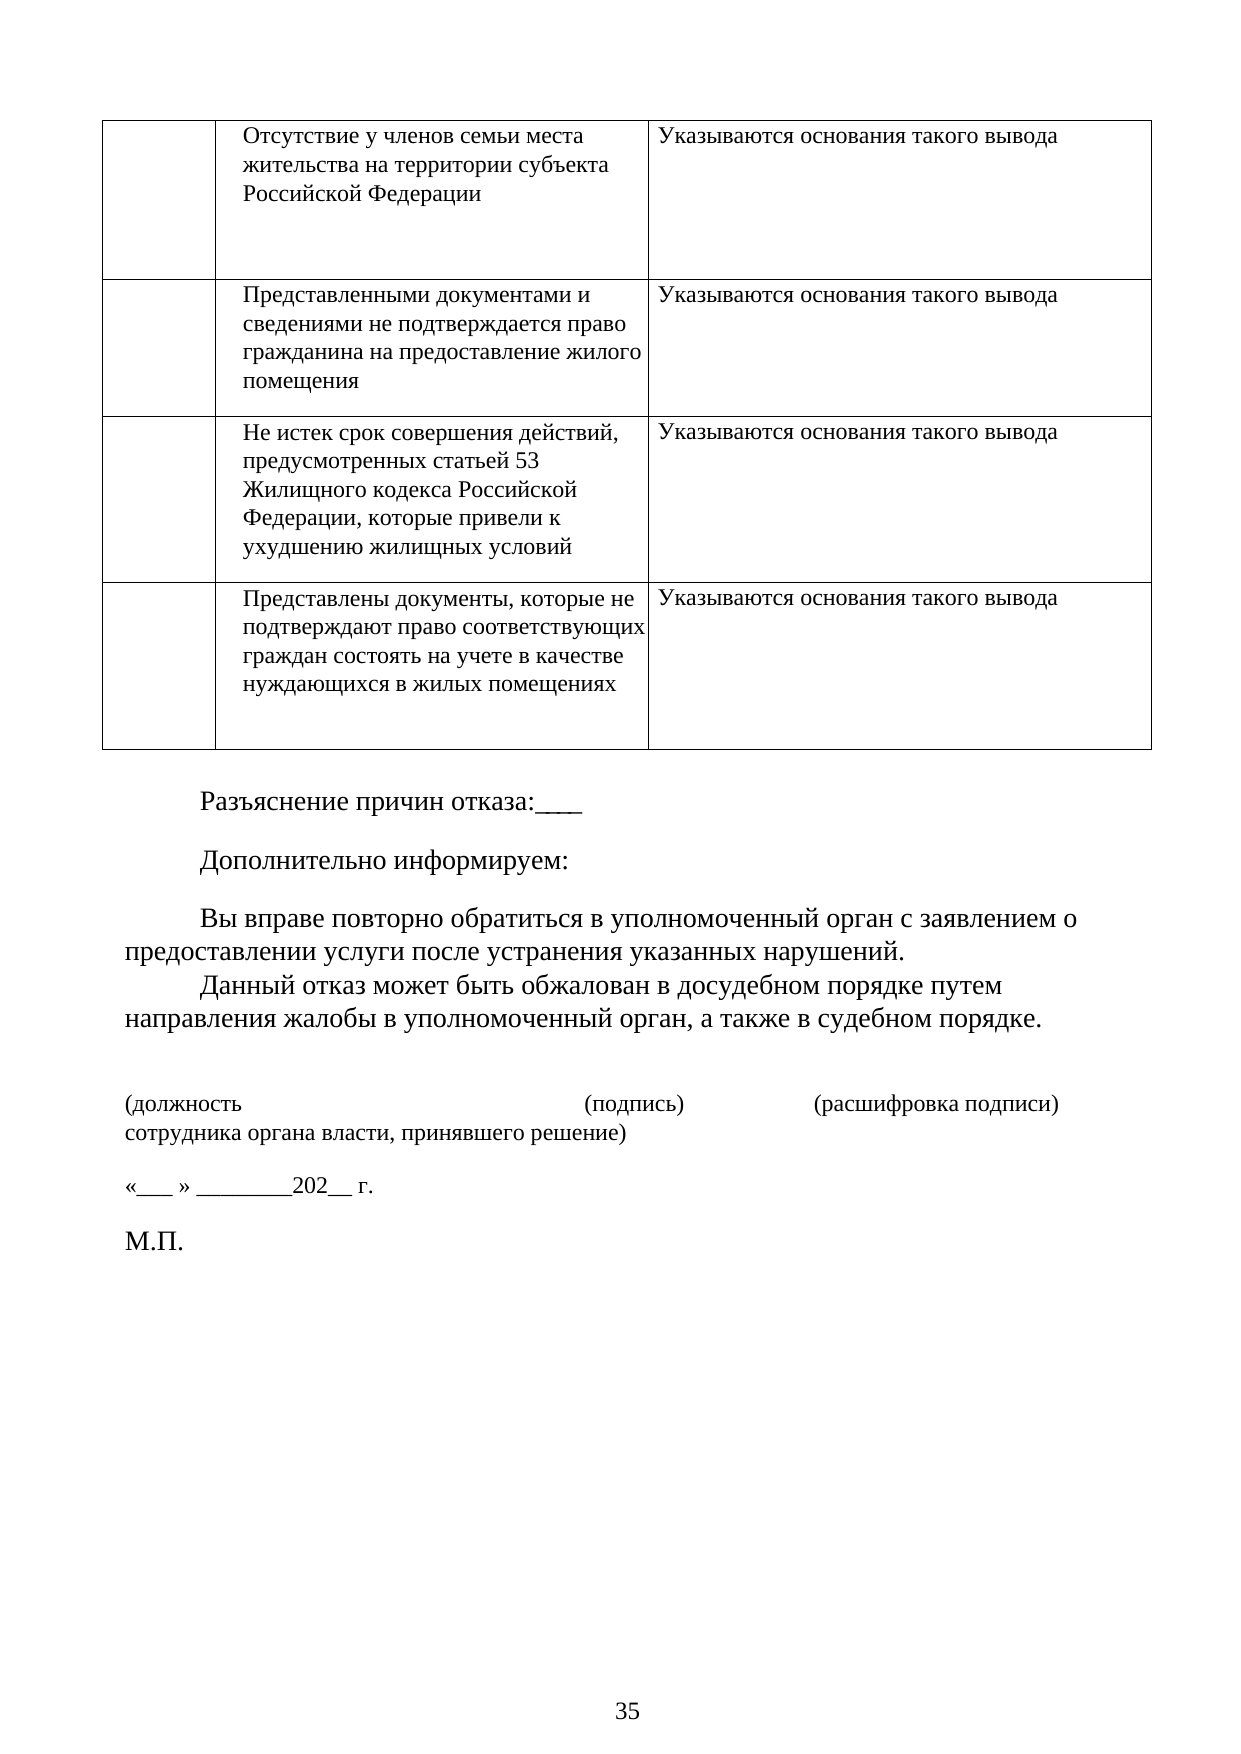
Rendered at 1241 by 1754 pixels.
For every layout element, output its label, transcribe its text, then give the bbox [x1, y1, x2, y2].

text Разъяснение причин отказа: [124, 788, 1138, 816]
table_cell [103, 417, 215, 582]
text Дополнительно информируем: [124, 847, 1138, 875]
table_cell Представлены документы, которые не подтверждают право соответствующих граждан состоять на учете в качестве нуждающихся в жилых помещениях [216, 583, 648, 749]
text (должность (подпись) (расшифровка подписи) [124, 1088, 1138, 1117]
table_header Отсутствие у членов семьи места жительства на территории субъекта Российской Федерации [216, 121, 648, 279]
table_cell Указываются основания такого вывода [649, 583, 1151, 749]
table_header Указываются основания такого вывода [649, 121, 1151, 279]
text сотрудника органа власти, принявшего решение) [124, 1117, 1017, 1146]
table_cell Не истек срок совершения действий, предусмотренных статьей 53 Жилищного кодекса Российской Федерации, которые привели к ухудшению жилищных условий [216, 417, 648, 582]
table_cell Указываются основания такого вывода [649, 417, 1151, 582]
table_cell [103, 280, 215, 416]
table_cell Представленными документами и сведениями не подтверждается право гражданина на предоставление жилого помещения [216, 280, 648, 416]
table_cell Указываются основания такого вывода [649, 280, 1151, 416]
text Вы вправе повторно обратиться в уполномоченный орган с заявлением о предоставлении услуги после устранения указанных нарушений. [124, 900, 1094, 967]
text М.П. [124, 1228, 1138, 1256]
text Данный отказ может быть обжалован в досудебном порядке путем направления жалобы в уполномоченный орган, а также в судебном порядке. [124, 967, 1094, 1034]
table_cell [103, 583, 215, 749]
text «___ » ________202__ г. [124, 1174, 1138, 1198]
table_header [103, 121, 215, 279]
